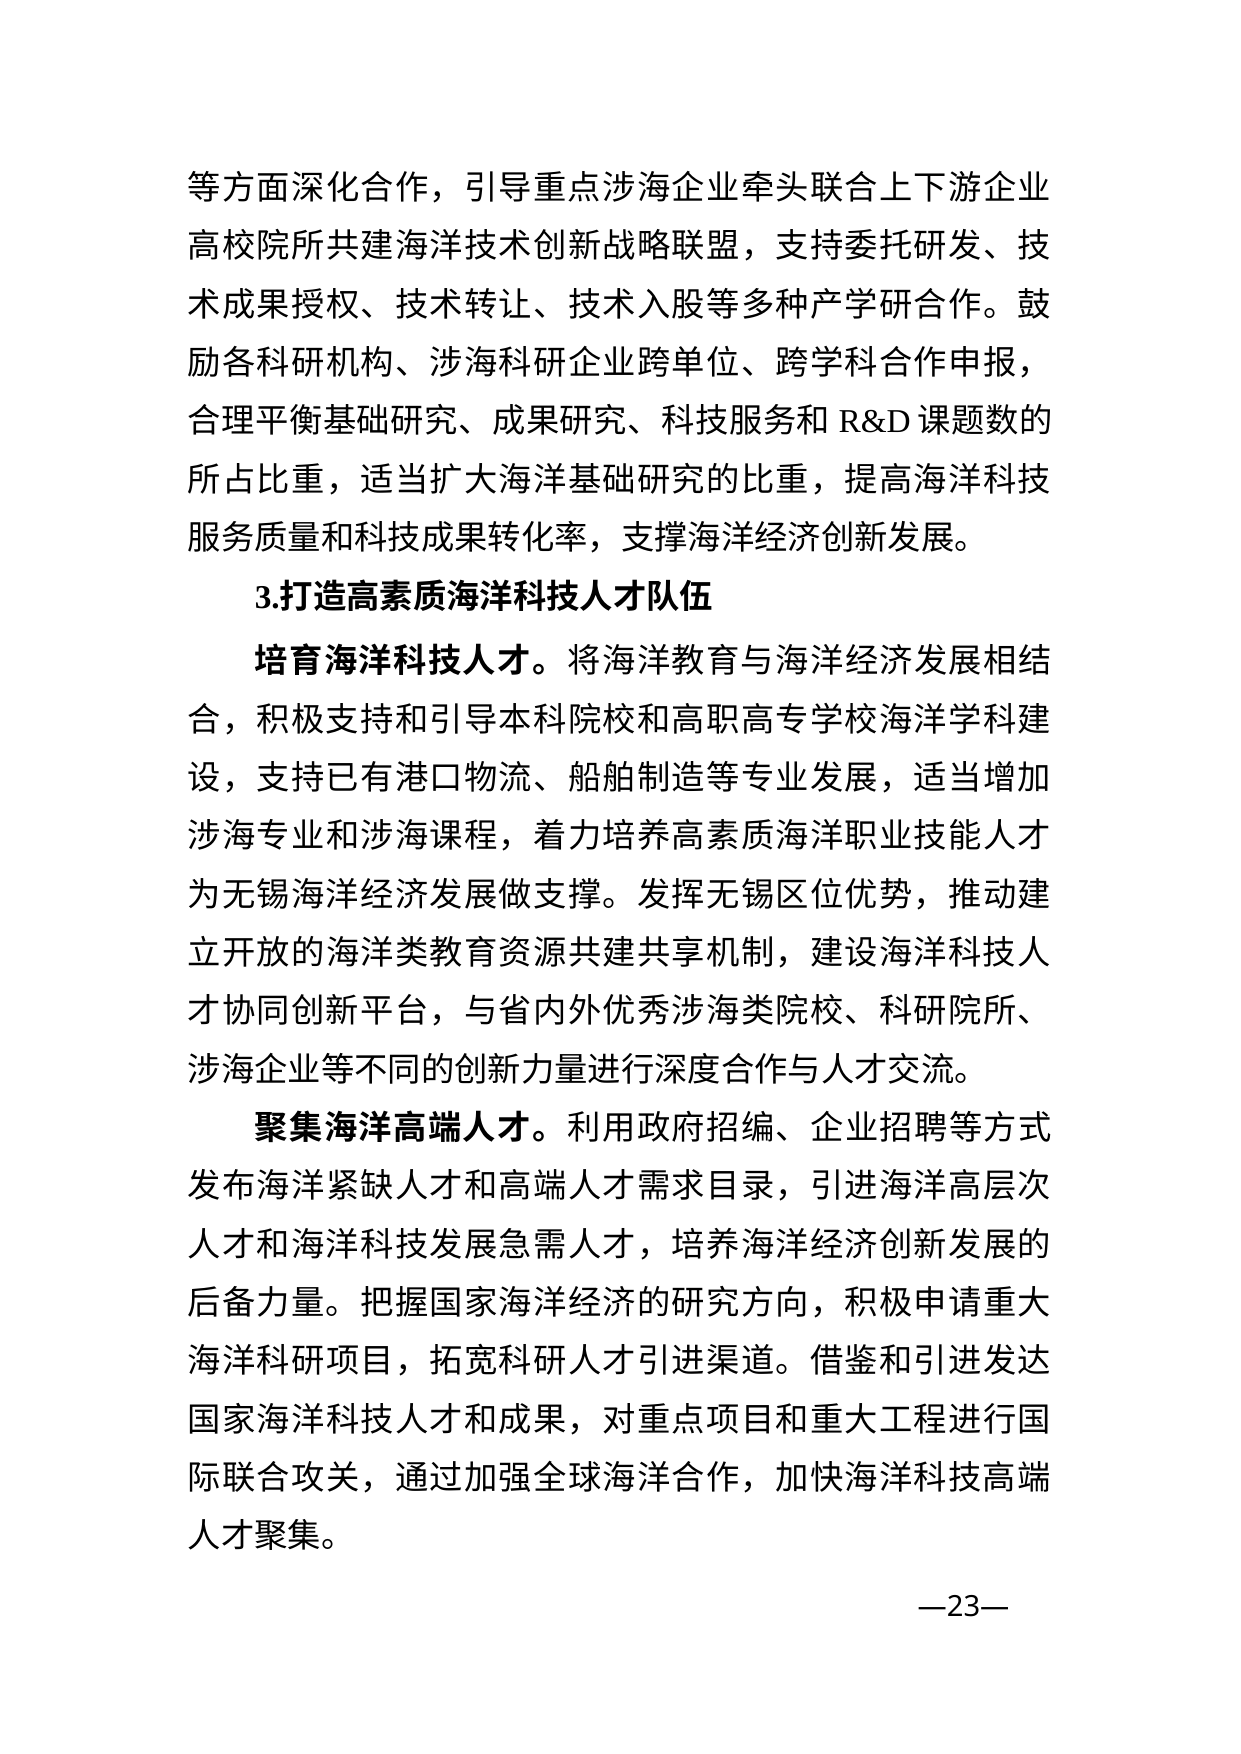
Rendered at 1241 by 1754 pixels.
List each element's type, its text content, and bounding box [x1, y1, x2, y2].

text 聚集海洋高端人才。利用政府招编、企业招聘等方式发布海洋紧缺人才和高端人才需求目录，引进海洋高层次人才和海洋科技发展急需人才，培养海洋经济创新发展的后备力量。把握国家海洋经济的研究方向，积极申请重大海洋科研项目，拓宽科研人才引进渠道。借鉴和引进发达国家海洋科技人才和成果，对重点项目和重大工程进行国际联合攻关，通过加强全球海洋合作，加快海洋科技高端人才聚集。 [187, 1093, 1053, 1559]
subtitle 3.打造高素质海洋科技人才队伍 [187, 561, 1053, 626]
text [187, 153, 1053, 561]
text 培育海洋科技人才。将海洋教育与海洋经济发展相结合，积极支持和引导本科院校和高职高专学校海洋学科建设，支持已有港口物流、船舶制造等专业发展，适当增加涉海专业和涉海课程，着力培养高素质海洋职业技能人才，为无锡海洋经济发展做支撑。发挥无锡区位优势，推动建立开放的海洋类教育资源共建共享机制，建设海洋科技人才协同创新平台，与省内外优秀涉海类院校、科研院所、涉海企业等不同的创新力量进行深度合作与人才交流。 [187, 626, 1053, 1093]
